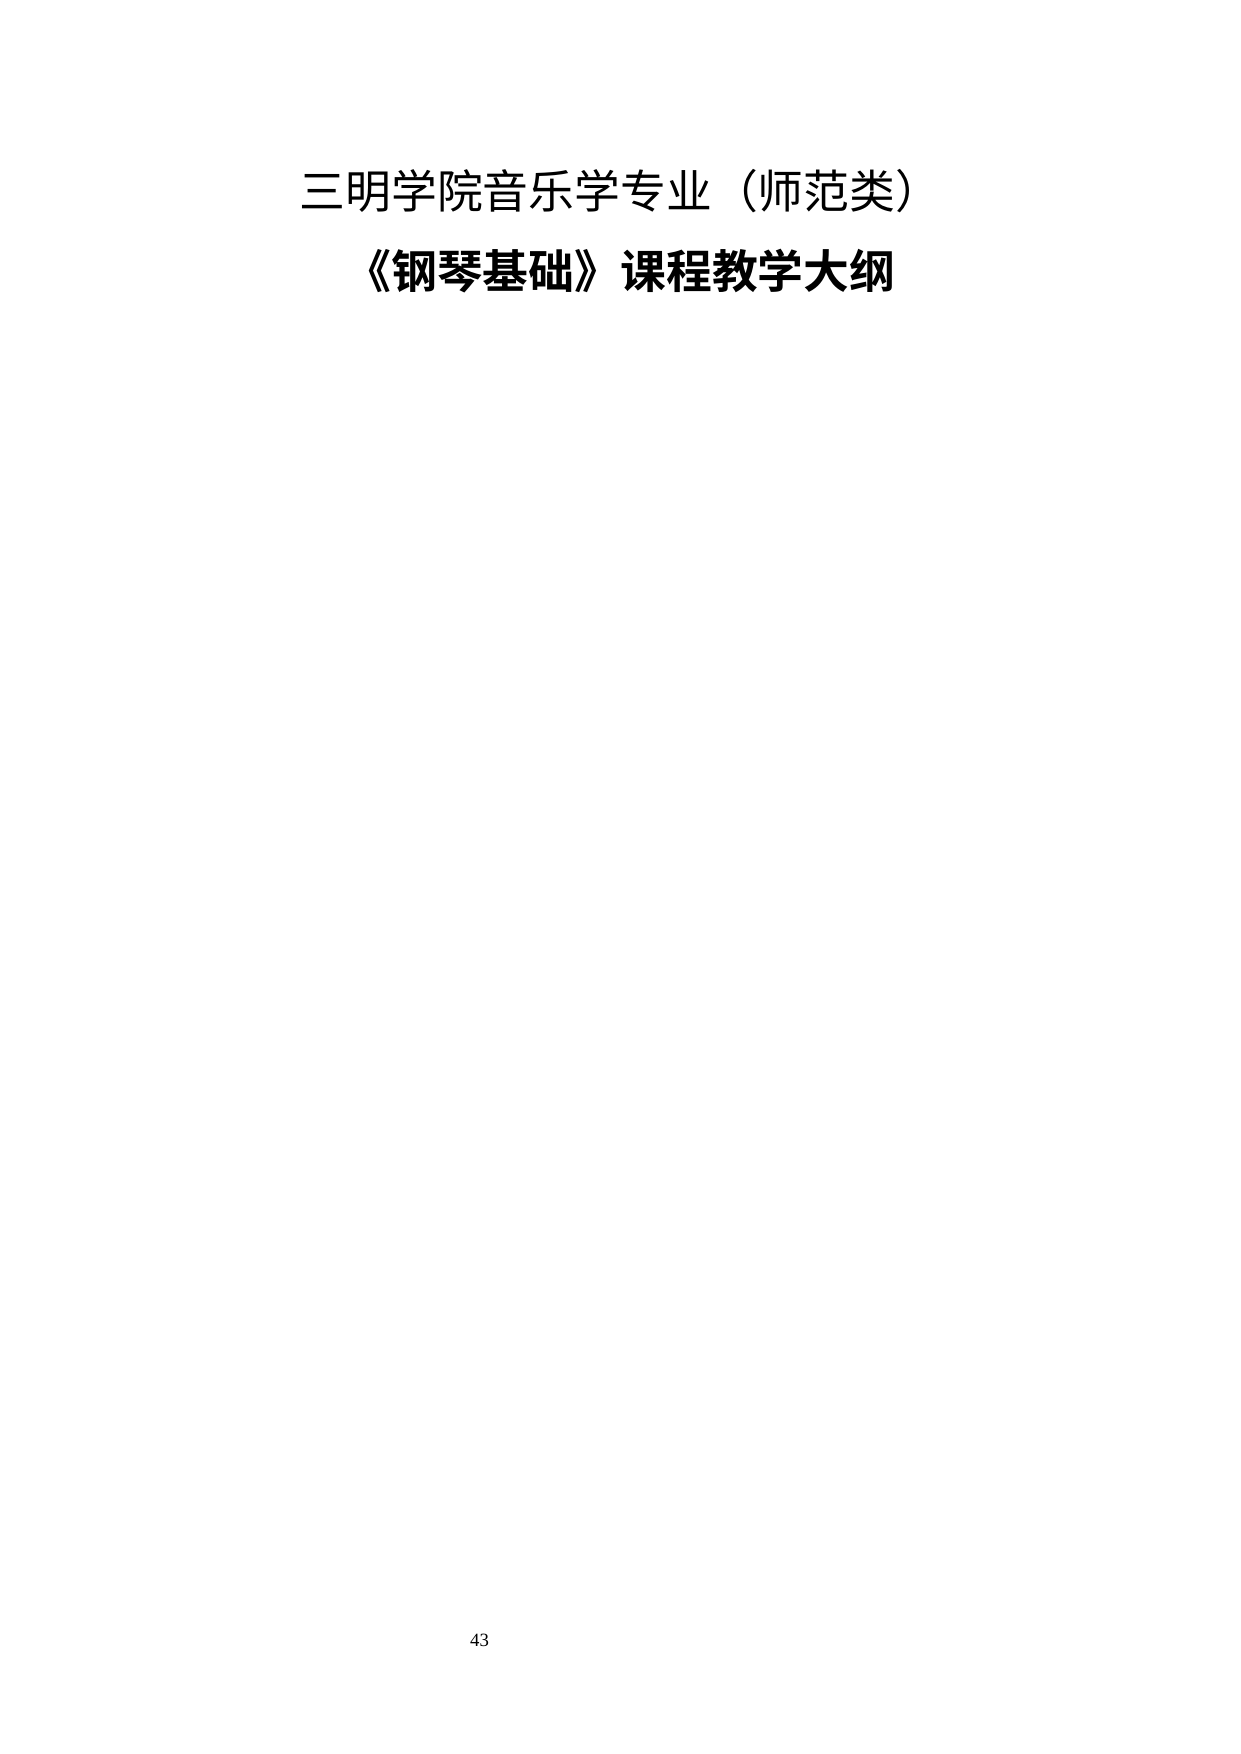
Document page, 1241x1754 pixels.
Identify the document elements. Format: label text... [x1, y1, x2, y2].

text 《钢琴基础》课程教学大纲 [187, 220, 1053, 318]
text 三明学院音乐学专业（师范类） [187, 162, 1053, 220]
